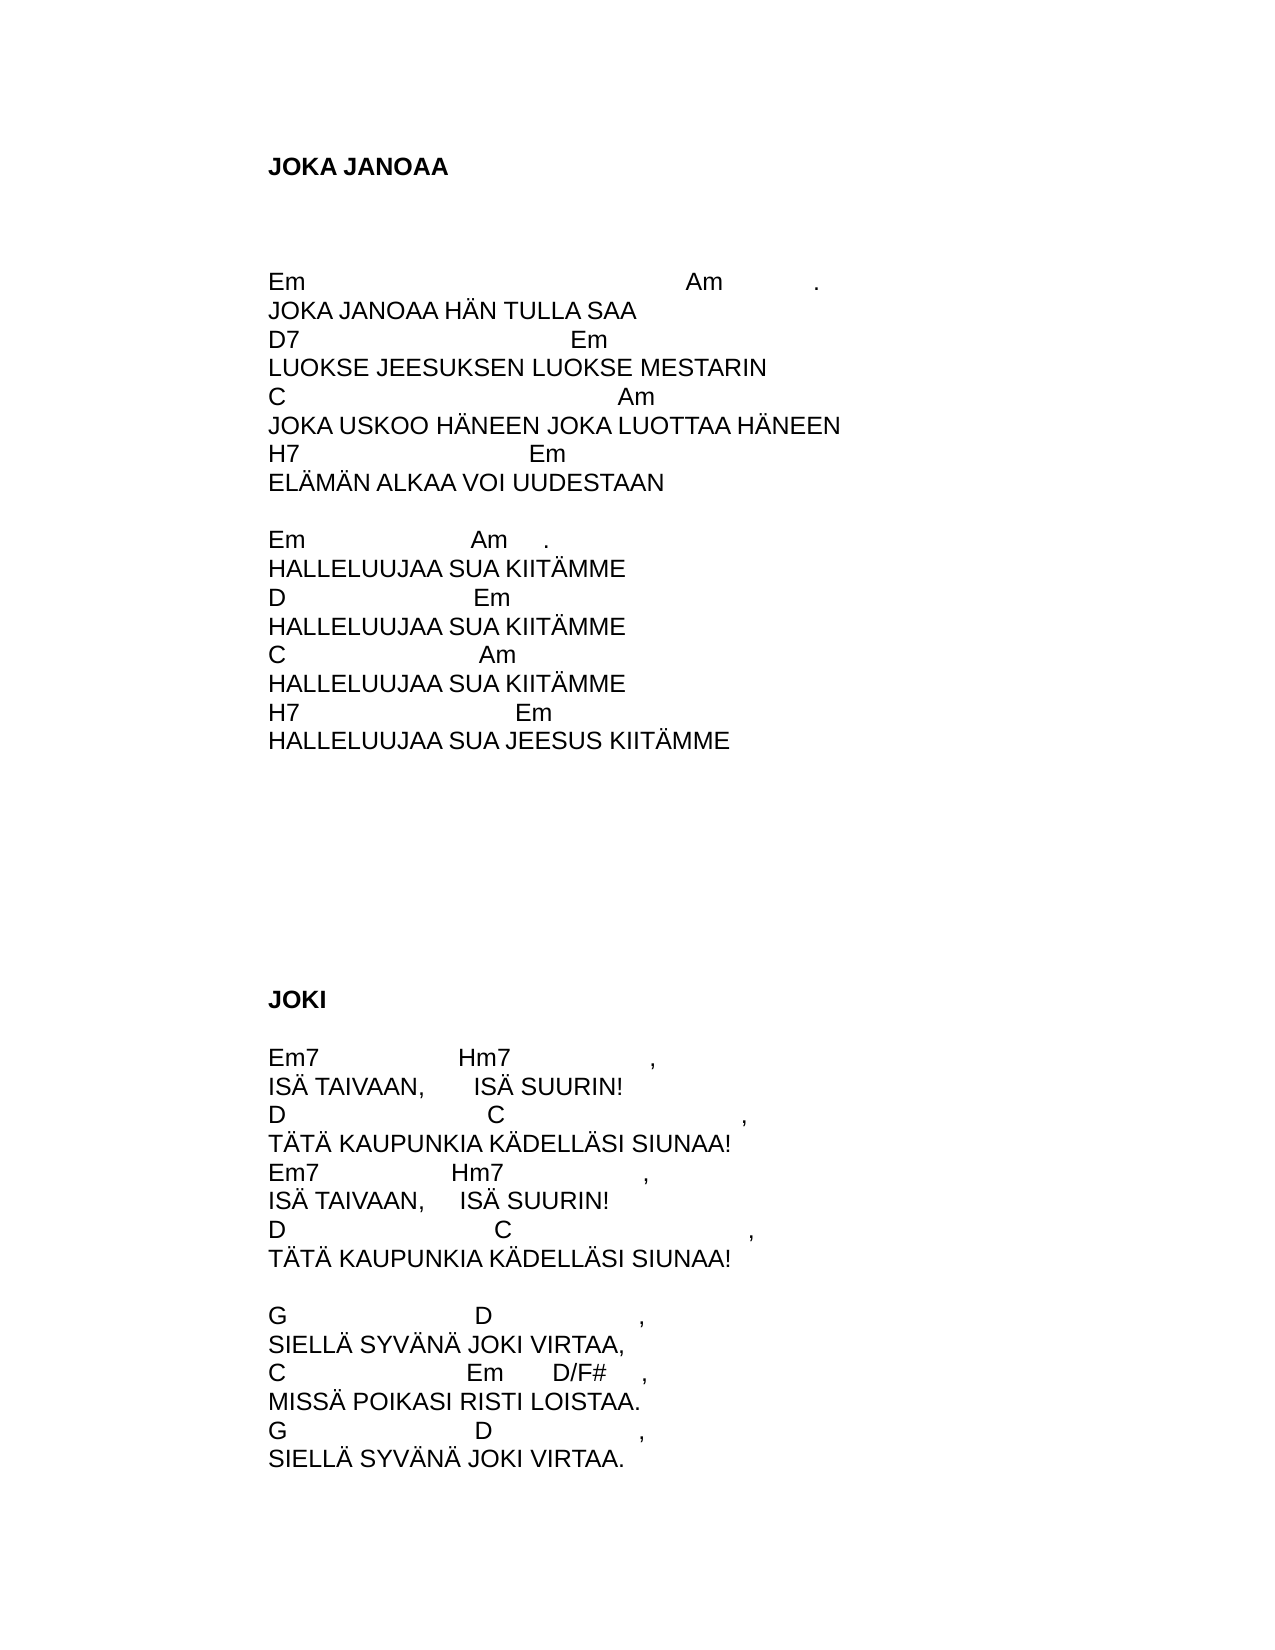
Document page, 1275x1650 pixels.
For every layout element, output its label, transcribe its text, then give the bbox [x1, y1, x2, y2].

text ISÄ TAIVAAN, ISÄ SUURIN! [268, 1187, 1125, 1215]
text Em Am . [268, 526, 1125, 555]
text TÄTÄ KAUPUNKIA KÄDELLÄSI SIUNAA! [268, 1129, 1125, 1158]
text HALLELUUJAA SUA KIITÄMME [268, 555, 1125, 583]
text SIELLÄ SYVÄNÄ JOKI VIRTAA, [268, 1330, 1125, 1359]
text ISÄ TAIVAAN, ISÄ SUURIN! [268, 1072, 1125, 1101]
text JOKA JANOAA [268, 150, 1125, 182]
text H7 Em [268, 698, 1125, 727]
text D C , [268, 1101, 1125, 1129]
text SIELLÄ SYVÄNÄ JOKI VIRTAA. [268, 1445, 1125, 1474]
text G D , [268, 1301, 1125, 1330]
text G D , [268, 1416, 1125, 1445]
text Em7 Hm7 , [268, 1158, 1125, 1187]
text JOKI [268, 983, 1125, 1015]
text H7 Em [268, 440, 1125, 468]
text JOKA USKOO HÄNEEN JOKA LUOTTAA HÄNEEN [268, 411, 1125, 440]
text HALLELUUJAA SUA KIITÄMME [268, 669, 1125, 698]
text TÄTÄ KAUPUNKIA KÄDELLÄSI SIUNAA! [268, 1244, 1125, 1273]
text D Em [268, 583, 1125, 612]
text Em Am . [268, 268, 1125, 296]
text C Am [268, 382, 1125, 411]
text JOKA JANOAA HÄN TULLA SAA [268, 296, 1125, 325]
text C Am [268, 641, 1125, 669]
text LUOKSE JEESUKSEN LUOKSE MESTARIN [268, 354, 1125, 382]
text ELÄMÄN ALKAA VOI UUDESTAAN [268, 468, 1125, 497]
text C Em D/F# , [268, 1359, 1125, 1388]
text MISSÄ POIKASI RISTI LOISTAA. [268, 1388, 1125, 1416]
text HALLELUUJAA SUA KIITÄMME [268, 612, 1125, 641]
text D7 Em [268, 325, 1125, 354]
text HALLELUUJAA SUA JEESUS KIITÄMME [268, 727, 1125, 755]
text D C , [268, 1215, 1125, 1244]
text Em7 Hm7 , [268, 1043, 1125, 1072]
